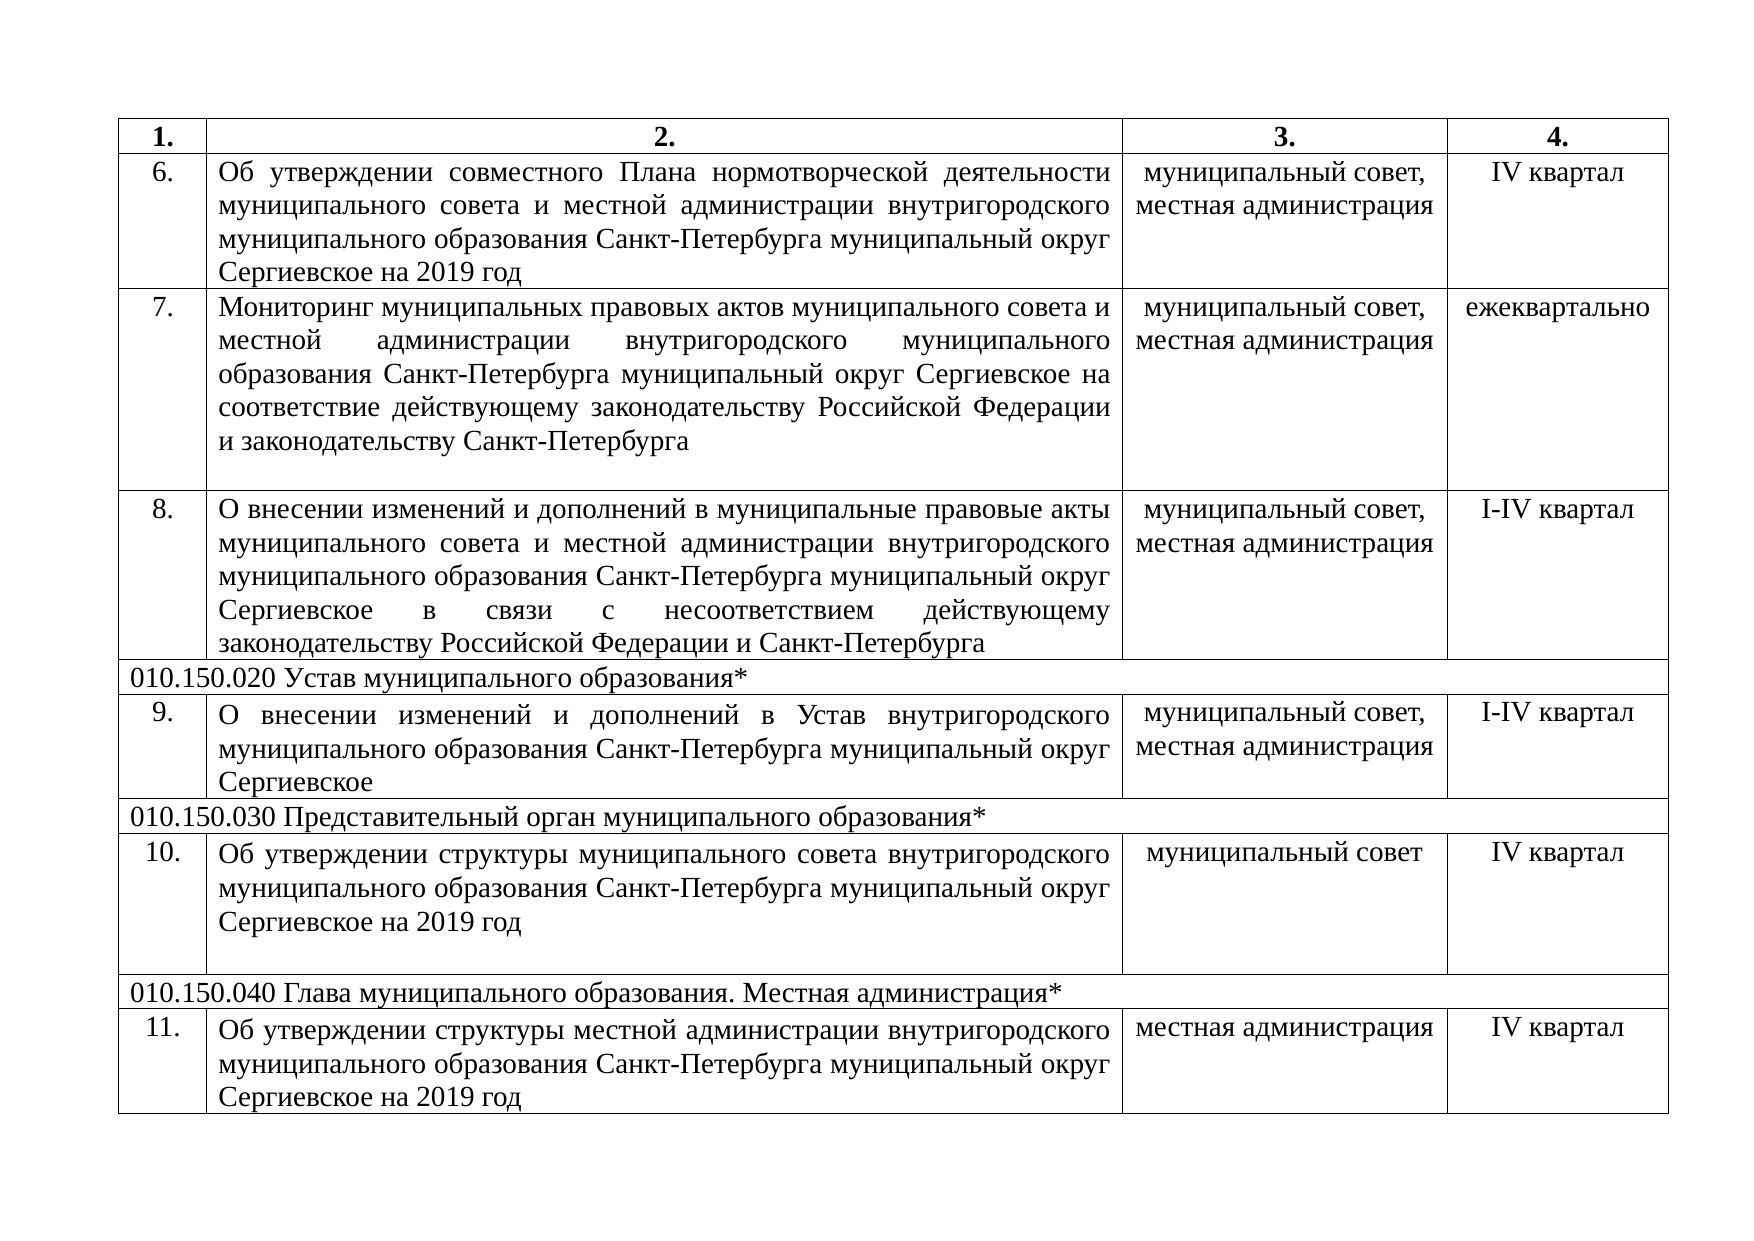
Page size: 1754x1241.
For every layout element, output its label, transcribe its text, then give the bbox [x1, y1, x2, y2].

table_cell Об утверждении структуры муниципального совета внутригородского муниципального образования Санкт-Петербурга муниципальный округ Сергиевское на 2019 год [207, 834, 1122, 974]
table_cell муниципальный совет, местная администрация [1123, 491, 1447, 659]
table_cell О внесении изменений и дополнений в муниципальные правовые акты муниципального совета и местной администрации внутригородского муниципального образования Санкт-Петербурга муниципальный округ Сергиевское в связи с несоответствием действующему законодательству Российской Федерации и Санкт-Петербурга [207, 491, 1122, 659]
table_cell 11. [119, 1009, 206, 1113]
table_cell Об утверждении совместного Плана нормотворческой деятельности муниципального совета и местной администрации внутригородского муниципального образования Санкт-Петербурга муниципальный округ Сергиевское на 2019 год [207, 154, 1122, 288]
table_cell IV квартал [1448, 834, 1668, 974]
table_cell Мониторинг муниципальных правовых актов муниципального совета и местной администрации внутригородского муниципального образования Санкт-Петербурга муниципальный округ Сергиевское на соответствие действующему законодательству Российской Федерации и законодательству Санкт-Петербурга [207, 289, 1122, 490]
table_cell I-IV квартал [1448, 491, 1668, 659]
table_cell 010.150.040 Глава муниципального образования. Местная администрация* [119, 975, 1668, 1008]
table_cell О внесении изменений и дополнений в Устав внутригородского муниципального образования Санкт-Петербурга муниципальный округ Сергиевское [207, 695, 1122, 798]
table_cell 1. [119, 119, 206, 153]
table_cell ежеквартально [1448, 289, 1668, 490]
table_cell 8. [119, 491, 206, 659]
table_cell 7. [119, 289, 206, 490]
table_cell I-IV квартал [1448, 695, 1668, 798]
table_cell 4. [1448, 119, 1668, 153]
table_cell Об утверждении структуры местной администрации внутригородского муниципального образования Санкт-Петербурга муниципальный округ Сергиевское на 2019 год [207, 1009, 1122, 1113]
table_cell местная администрация [1123, 1009, 1447, 1113]
table_cell муниципальный совет, местная администрация [1123, 289, 1447, 490]
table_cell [1123, 154, 1447, 288]
table_cell муниципальный совет, местная администрация [1123, 695, 1447, 798]
table_cell 2. [207, 119, 1122, 153]
table_cell 3. [1123, 119, 1447, 153]
table_cell IV квартал [1448, 1009, 1668, 1113]
table_cell 10. [119, 834, 206, 974]
table_cell 010.150.030 Представительный орган муниципального образования* [119, 799, 1668, 833]
table_cell 010.150.020 Устав муниципального образования* [119, 660, 1668, 693]
table_cell 9. [119, 695, 206, 798]
table_cell 6. [119, 154, 206, 288]
table_cell IV квартал [1448, 154, 1668, 288]
table_cell муниципальный совет [1123, 834, 1447, 974]
